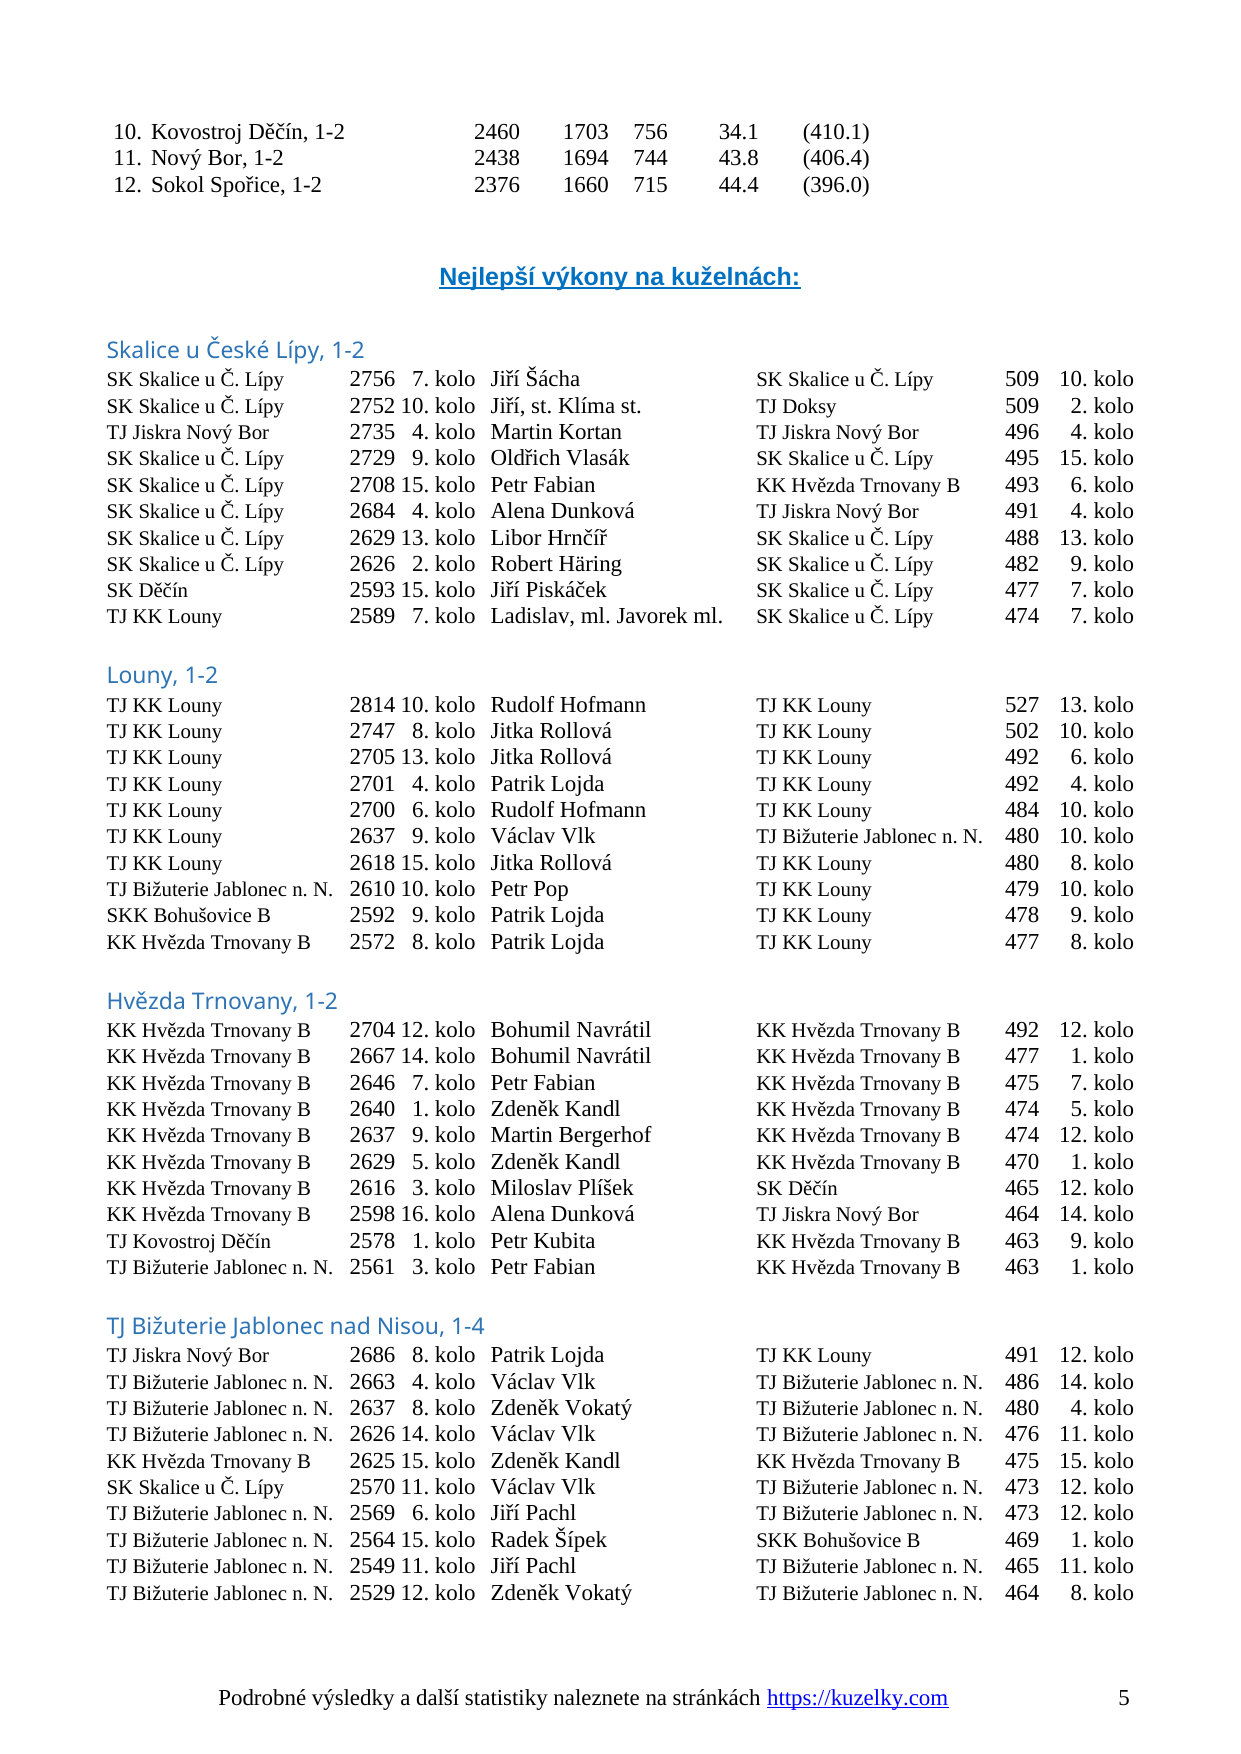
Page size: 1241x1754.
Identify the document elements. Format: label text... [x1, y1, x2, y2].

text TJ Jiskra Nový Bor 2686 8. kolo Patrik Lojda TJ KK Louny 491 12. kolo [106, 1341, 1134, 1368]
text TJ Bižuterie Jablonec n. N. 2569 6. kolo Jiří Pachl TJ Bižuterie Jablonec n. N. 473 12. kolo [106, 1499, 1134, 1526]
subtitle TJ Bižuterie Jablonec nad Nisou, 1-4 [106, 1310, 1134, 1341]
subtitle Hvězda Trnovany, 1-2 [106, 985, 1134, 1016]
text SK Skalice u Č. Lípy 2570 11. kolo Václav Vlk TJ Bižuterie Jablonec n. N. 473 12. kolo [106, 1473, 1134, 1499]
text KK Hvězda Trnovany B 2572 8. kolo Patrik Lojda TJ KK Louny 477 8. kolo [106, 928, 1134, 954]
text KK Hvězda Trnovany B 2598 16. kolo Alena Dunková TJ Jiskra Nový Bor 464 14. kolo [106, 1201, 1134, 1227]
text Nejlepší výkony na kuželnách: [94, 262, 1145, 291]
text KK Hvězda Trnovany B 2704 12. kolo Bohumil Navrátil KK Hvězda Trnovany B 492 12. kolo [106, 1016, 1134, 1042]
text SK Skalice u Č. Lípy 2629 13. kolo Libor Hrnčíř SK Skalice u Č. Lípy 488 13. kolo [106, 523, 1134, 550]
text TJ Bižuterie Jablonec n. N. 2561 3. kolo Petr Fabian KK Hvězda Trnovany B 463 1. kolo [106, 1253, 1134, 1279]
text TJ KK Louny 2589 7. kolo Ladislav, ml. Javorek ml. SK Skalice u Č. Lípy 474 7. kolo [106, 603, 1134, 629]
text TJ Bižuterie Jablonec n. N. 2549 11. kolo Jiří Pachl TJ Bižuterie Jablonec n. N. 465 11. kolo [106, 1552, 1134, 1578]
text SKK Bohušovice B 2592 9. kolo Patrik Lojda TJ KK Louny 478 9. kolo [106, 902, 1134, 928]
text TJ KK Louny 2705 13. kolo Jitka Rollová TJ KK Louny 492 6. kolo [106, 743, 1134, 770]
text KK Hvězda Trnovany B 2616 3. kolo Miloslav Plíšek SK Děčín 465 12. kolo [106, 1174, 1134, 1201]
text TJ Bižuterie Jablonec n. N. 2610 10. kolo Petr Pop TJ KK Louny 479 10. kolo [106, 875, 1134, 902]
text SK Skalice u Č. Lípy 2729 9. kolo Oldřich Vlasák SK Skalice u Č. Lípy 495 15. kolo [106, 444, 1134, 471]
text TJ KK Louny 2701 4. kolo Patrik Lojda TJ KK Louny 492 4. kolo [106, 770, 1134, 796]
text TJ Jiskra Nový Bor 2735 4. kolo Martin Kortan TJ Jiskra Nový Bor 496 4. kolo [106, 418, 1134, 444]
text TJ Bižuterie Jablonec n. N. 2564 15. kolo Radek Šípek SKK Bohušovice B 469 1. kolo [106, 1526, 1134, 1552]
text KK Hvězda Trnovany B 2629 5. kolo Zdeněk Kandl KK Hvězda Trnovany B 470 1. kolo [106, 1148, 1134, 1174]
text KK Hvězda Trnovany B 2640 1. kolo Zdeněk Kandl KK Hvězda Trnovany B 474 5. kolo [106, 1095, 1134, 1121]
text 10. Kovostroj Děčín, 1-2 2460 1703 756 34.1 (410.1) [106, 118, 1134, 144]
text TJ KK Louny 2700 6. kolo Rudolf Hofmann TJ KK Louny 484 10. kolo [106, 796, 1134, 822]
text KK Hvězda Trnovany B 2637 9. kolo Martin Bergerhof KK Hvězda Trnovany B 474 12. kolo [106, 1121, 1134, 1148]
text SK Skalice u Č. Lípy 2756 7. kolo Jiří Šácha SK Skalice u Č. Lípy 509 10. kolo [106, 365, 1134, 392]
text TJ KK Louny 2747 8. kolo Jitka Rollová TJ KK Louny 502 10. kolo [106, 717, 1134, 743]
text TJ Bižuterie Jablonec n. N. 2663 4. kolo Václav Vlk TJ Bižuterie Jablonec n. N. 486 14. kolo [106, 1368, 1134, 1394]
text TJ Bižuterie Jablonec n. N. 2529 12. kolo Zdeněk Vokatý TJ Bižuterie Jablonec n. N. 464 8. kolo [106, 1578, 1134, 1605]
text TJ Kovostroj Děčín 2578 1. kolo Petr Kubita KK Hvězda Trnovany B 463 9. kolo [106, 1227, 1134, 1253]
text SK Skalice u Č. Lípy 2684 4. kolo Alena Dunková TJ Jiskra Nový Bor 491 4. kolo [106, 497, 1134, 523]
text SK Děčín 2593 15. kolo Jiří Piskáček SK Skalice u Č. Lípy 477 7. kolo [106, 576, 1134, 603]
text 12. Sokol Spořice, 1-2 2376 1660 715 44.4 (396.0) [106, 171, 1134, 197]
text TJ KK Louny 2637 9. kolo Václav Vlk TJ Bižuterie Jablonec n. N. 480 10. kolo [106, 822, 1134, 849]
text SK Skalice u Č. Lípy 2708 15. kolo Petr Fabian KK Hvězda Trnovany B 493 6. kolo [106, 471, 1134, 497]
text TJ Bižuterie Jablonec n. N. 2637 8. kolo Zdeněk Vokatý TJ Bižuterie Jablonec n. N. 480 4. kolo [106, 1394, 1134, 1420]
subtitle Louny, 1-2 [106, 659, 1134, 691]
text SK Skalice u Č. Lípy 2752 10. kolo Jiří, st. Klíma st. TJ Doksy 509 2. kolo [106, 392, 1134, 418]
text KK Hvězda Trnovany B 2667 14. kolo Bohumil Navrátil KK Hvězda Trnovany B 477 1. kolo [106, 1042, 1134, 1069]
text TJ KK Louny 2618 15. kolo Jitka Rollová TJ KK Louny 480 8. kolo [106, 849, 1134, 875]
text KK Hvězda Trnovany B 2625 15. kolo Zdeněk Kandl KK Hvězda Trnovany B 475 15. kolo [106, 1447, 1134, 1473]
text 11. Nový Bor, 1-2 2438 1694 744 43.8 (406.4) [106, 144, 1134, 171]
text TJ KK Louny 2814 10. kolo Rudolf Hofmann TJ KK Louny 527 13. kolo [106, 691, 1134, 717]
text TJ Bižuterie Jablonec n. N. 2626 14. kolo Václav Vlk TJ Bižuterie Jablonec n. N. 476 11. kolo [106, 1420, 1134, 1447]
text KK Hvězda Trnovany B 2646 7. kolo Petr Fabian KK Hvězda Trnovany B 475 7. kolo [106, 1069, 1134, 1095]
text SK Skalice u Č. Lípy 2626 2. kolo Robert Häring SK Skalice u Č. Lípy 482 9. kolo [106, 550, 1134, 576]
subtitle Skalice u České Lípy, 1-2 [106, 334, 1134, 365]
